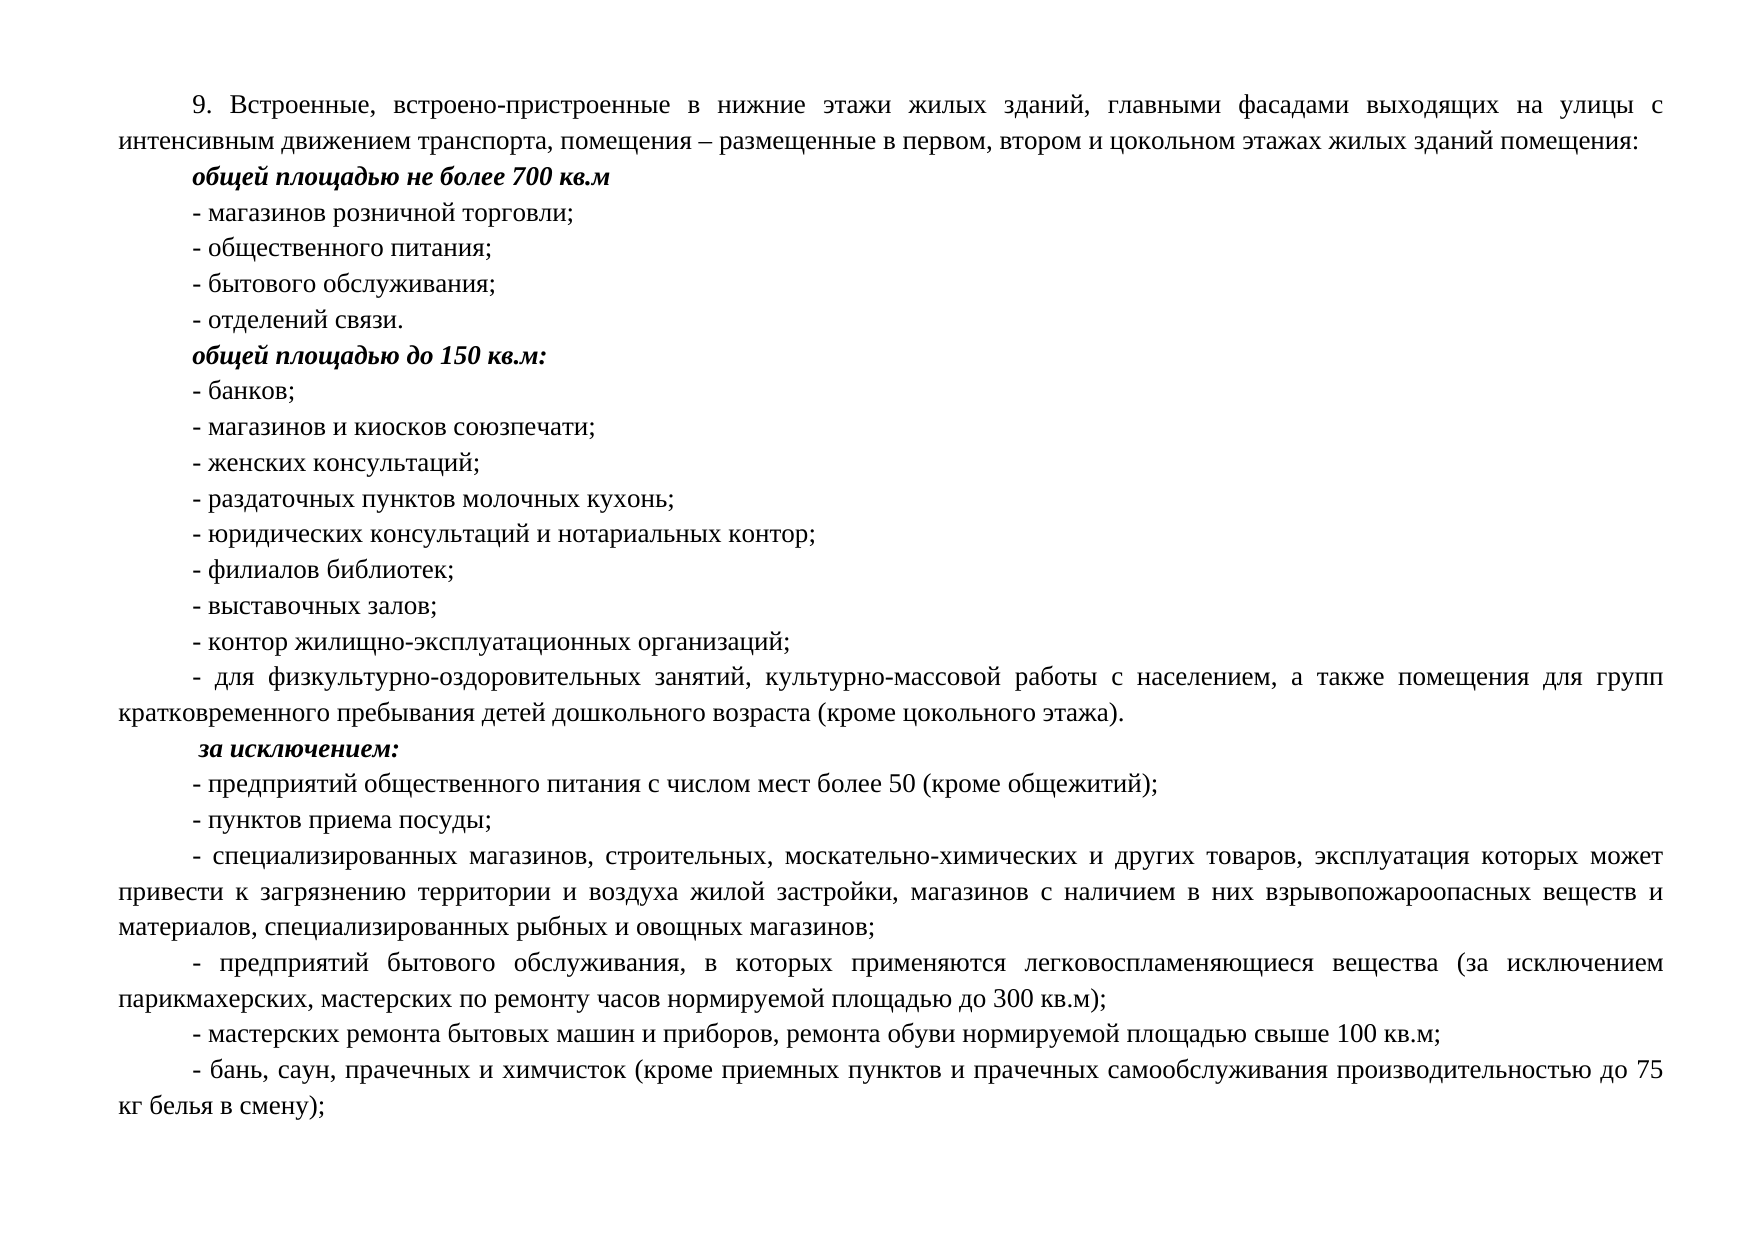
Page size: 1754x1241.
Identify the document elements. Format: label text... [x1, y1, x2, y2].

text - раздаточных пунктов молочных кухонь; [118, 482, 1665, 513]
text - специализированных магазинов, строительных, москательно-химических и других товаров, эксплуатация которых может привести к загрязнению территории и воздуха жилой застройки, магазинов с наличием в них взрывопожароопасных веществ и материалов, специализированных рыбных и овощных магазинов; [118, 839, 1665, 942]
text - общественного питания; [118, 232, 1665, 263]
text - юридических консультаций и нотариальных контор; [118, 517, 1665, 548]
text - предприятий бытового обслуживания, в которых применяются легковоспламеняющиеся вещества (за исключением парикмахерских, мастерских по ремонту часов нормируемой площадью до 300 кв.м); [118, 946, 1665, 1013]
text - пунктов приема посуды; [118, 803, 1665, 834]
text общей площадью не более 700 кв.м [118, 160, 1665, 191]
text за исключением: [118, 732, 1665, 763]
text - предприятий общественного питания с числом мест более 50 (кроме общежитий); [118, 767, 1665, 799]
text - отделений связи. [118, 303, 1665, 334]
text - женских консультаций; [118, 446, 1665, 477]
text общей площадью до 150 кв.м: [118, 339, 1665, 370]
text - контор жилищно-эксплуатационных организаций; [118, 624, 1665, 656]
text - бытового обслуживания; [118, 267, 1665, 298]
text - магазинов и киосков союзпечати; [118, 410, 1665, 441]
text - магазинов розничной торговли; [118, 196, 1665, 227]
text - выставочных залов; [118, 589, 1665, 620]
text - мастерских ремонта бытовых машин и приборов, ремонта обуви нормируемой площадью свыше 100 кв.м; [118, 1018, 1665, 1049]
text - для физкультурно-оздоровительных занятий, культурно-массовой работы с населением, а также помещения для групп кратковременного пребывания детей дошкольного возраста (кроме цокольного этажа). [118, 660, 1665, 727]
text - банков; [118, 374, 1665, 406]
text 9. Встроенные, встроено-пристроенные в нижние этажи жилых зданий, главными фасадами выходящих на улицы с интенсивным движением транспорта, помещения – размещенные в первом, втором и цокольном этажах жилых зданий помещения: [118, 89, 1665, 156]
text - бань, саун, прачечных и химчисток (кроме приемных пунктов и прачечных самообслуживания производительностью до 75 кг белья в смену); [118, 1053, 1665, 1120]
text - филиалов библиотек; [118, 553, 1665, 584]
